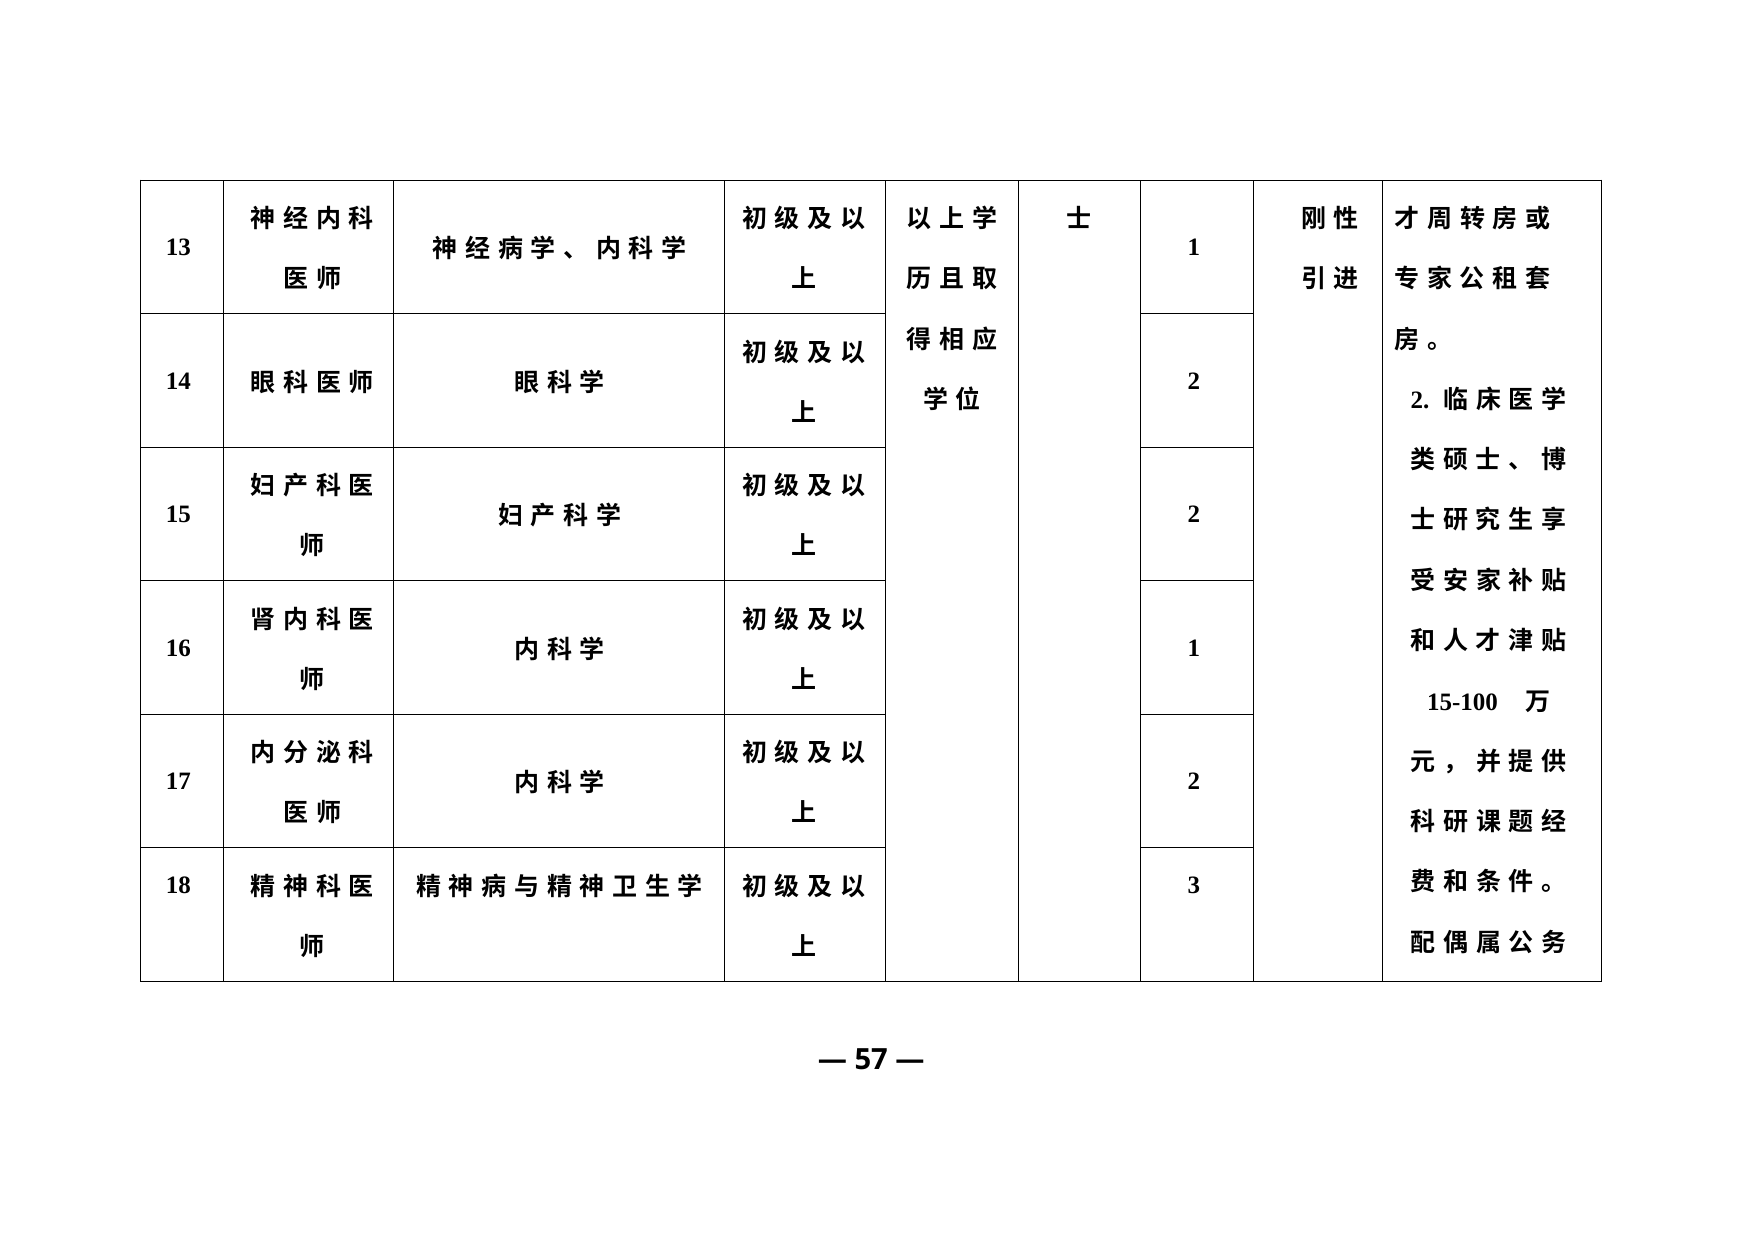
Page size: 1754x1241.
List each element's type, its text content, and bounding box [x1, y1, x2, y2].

table_cell 初级及以上 [725, 448, 885, 580]
table_cell 3 [1141, 848, 1253, 981]
table_cell 16 [141, 581, 223, 714]
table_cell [1383, 181, 1601, 981]
table_cell 肾内科医师 [224, 581, 393, 714]
table_cell 1 [1141, 181, 1253, 313]
table_cell 妇产科医师 [224, 448, 393, 580]
table_cell 眼科学 [394, 314, 724, 447]
table_cell 2 [1141, 715, 1253, 847]
table_cell 妇产科学 [394, 448, 724, 580]
table_cell 硕士研究生及以上学历且取得相应学位 [886, 181, 1018, 981]
table_cell 17 [141, 715, 223, 847]
table_cell 编制内 刚性引进 [1254, 181, 1382, 981]
table_cell 精神病与精神卫生学 [394, 848, 724, 981]
table_cell 内分泌科医师 [224, 715, 393, 847]
table_cell 神经内科医师 [224, 181, 393, 313]
table_cell 初级及以上 [725, 581, 885, 714]
table_cell 内科学 [394, 715, 724, 847]
table_cell 精神科医师 [224, 848, 393, 981]
table_cell 眼科医师 [224, 314, 393, 447]
table_cell 神经病学、内科学 [394, 181, 724, 313]
table_cell 2 [1141, 448, 1253, 580]
table_cell 专业型硕士 [1019, 181, 1140, 981]
table_cell 18 [141, 848, 223, 981]
table_cell 初级及以上 [725, 314, 885, 447]
table_cell 13 [141, 181, 223, 313]
table_cell 内科学 [394, 581, 724, 714]
table_cell 初级及以上 [725, 181, 885, 313]
table_cell 15 [141, 448, 223, 580]
table_cell 初级及以上 [725, 848, 885, 981]
table_cell 初级及以上 [725, 715, 885, 847]
table_cell 1 [1141, 581, 1253, 714]
table_cell 14 [141, 314, 223, 447]
table_cell 2 [1141, 314, 1253, 447]
